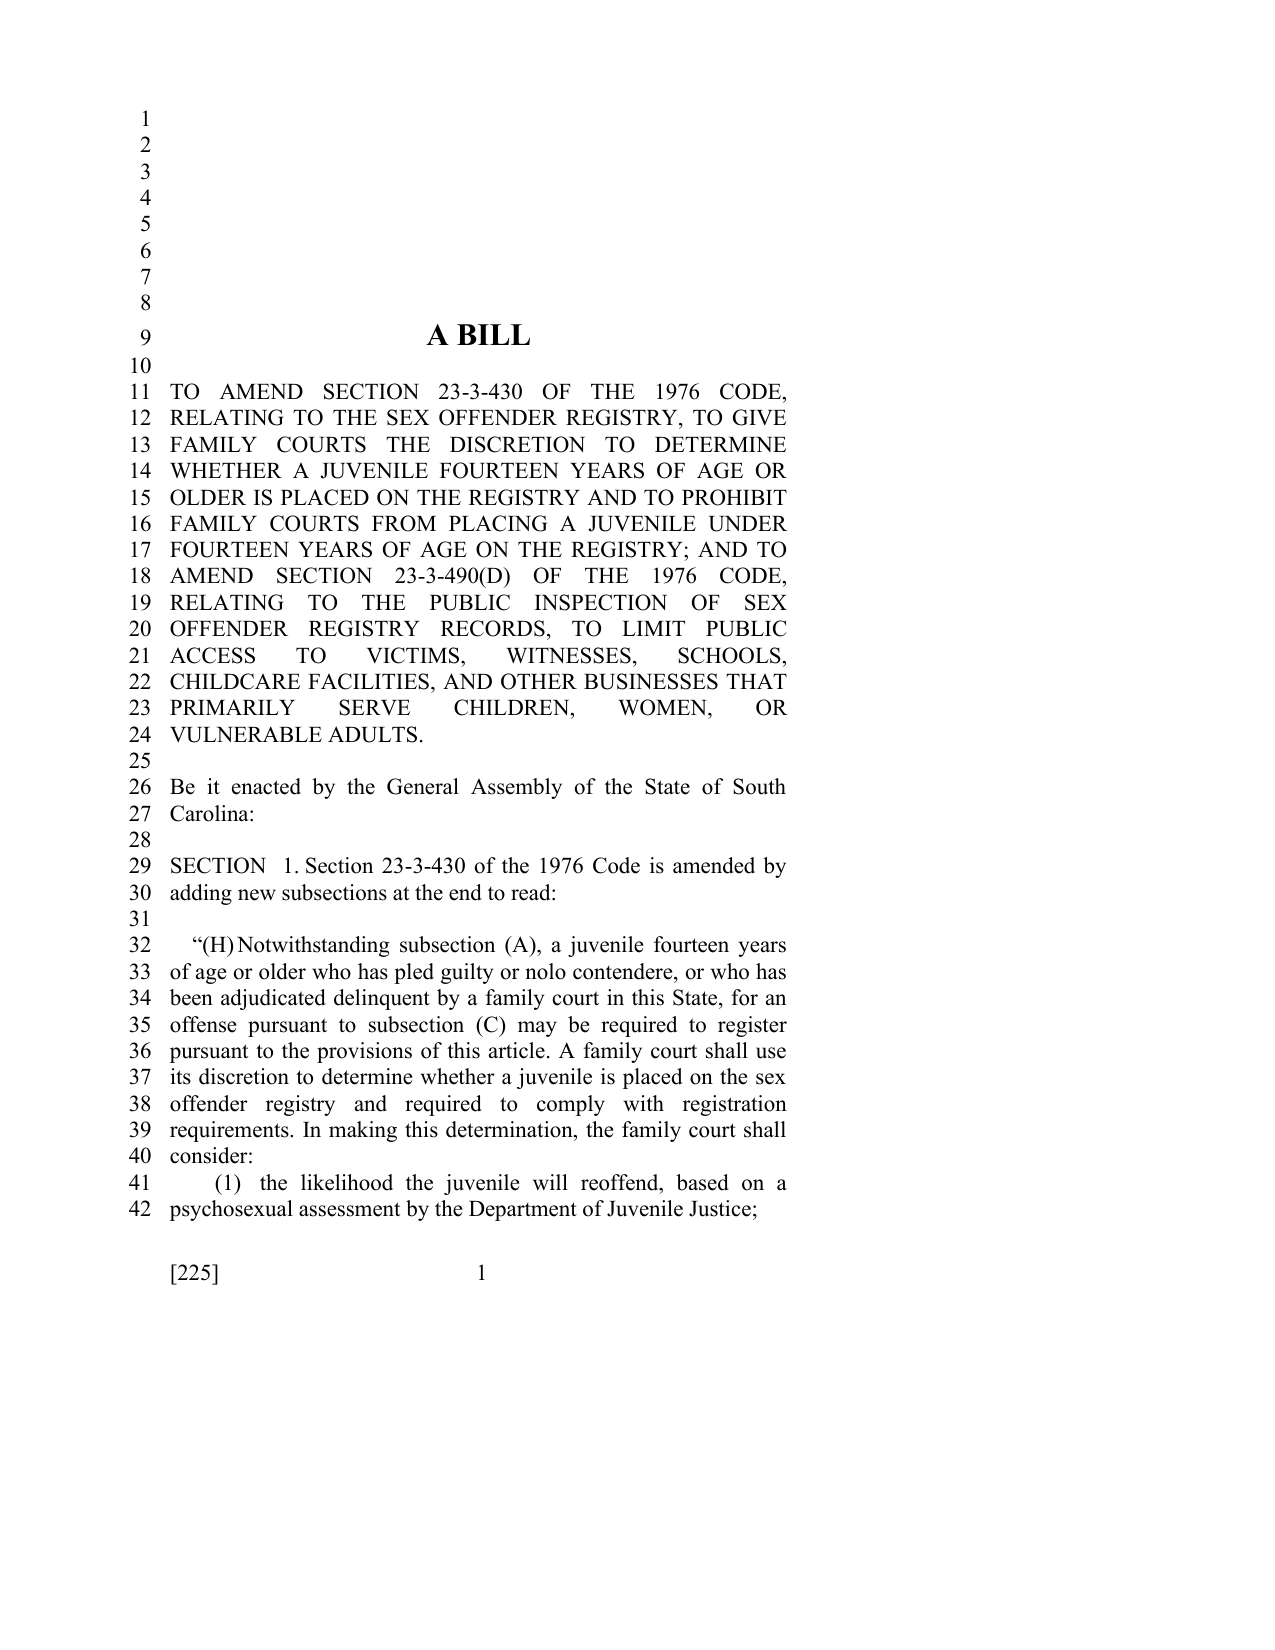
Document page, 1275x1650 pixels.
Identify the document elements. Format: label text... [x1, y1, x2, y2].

text A BILL [169, 316, 787, 352]
text TO AMEND SECTION 23-3-430 OF THE 1976 CODE, RELATING TO THE SEX OFFENDER REGISTRY, TO GIVE FAMILY COURTS THE DISCRETION TO DETERMINE WHETHER A JUVENILE FOURTEEN YEARS OF AGE OR OLDER IS PLACED ON THE REGISTRY AND TO PROHIBIT FAMILY COURTS FROM PLACING A JUVENILE UNDER FOURTEEN YEARS OF AGE ON THE REGISTRY; AND TO AMEND SECTION 23-3-490(D) OF THE 1976 CODE, RELATING TO THE PUBLIC INSPECTION OF SEX OFFENDER REGISTRY RECORDS, TO LIMIT PUBLIC ACCESS TO VICTIMS, WITNESSES, SCHOOLS, CHILDCARE FACILITIES, AND OTHER BUSINESSES THAT PRIMARILY SERVE CHILDREN, WOMEN, OR VULNERABLE ADULTS. [169, 378, 787, 747]
text Be it enacted by the General Assembly of the State of South Carolina: [169, 773, 787, 826]
text “(H) Notwithstanding subsection (A), a juvenile fourteen years of age or older who has pled guilty or nolo contendere, or who has been adjudicated delinquent by a family court in this State, for an offense pursuant to subsection (C) may be required to register pursuant to the provisions of this article. A family court shall use its discretion to determine whether a juvenile is placed on the sex offender registry and required to comply with registration requirements. In making this determination, the family court shall consider: [169, 932, 787, 1169]
text SECTION 1. Section 23-3-430 of the 1976 Code is amended by adding new subsections at the end to read: [169, 852, 787, 905]
text (1) the likelihood the juvenile will reoffend, based on a psychosexual assessment by the Department of Juvenile Justice; [169, 1169, 787, 1221]
